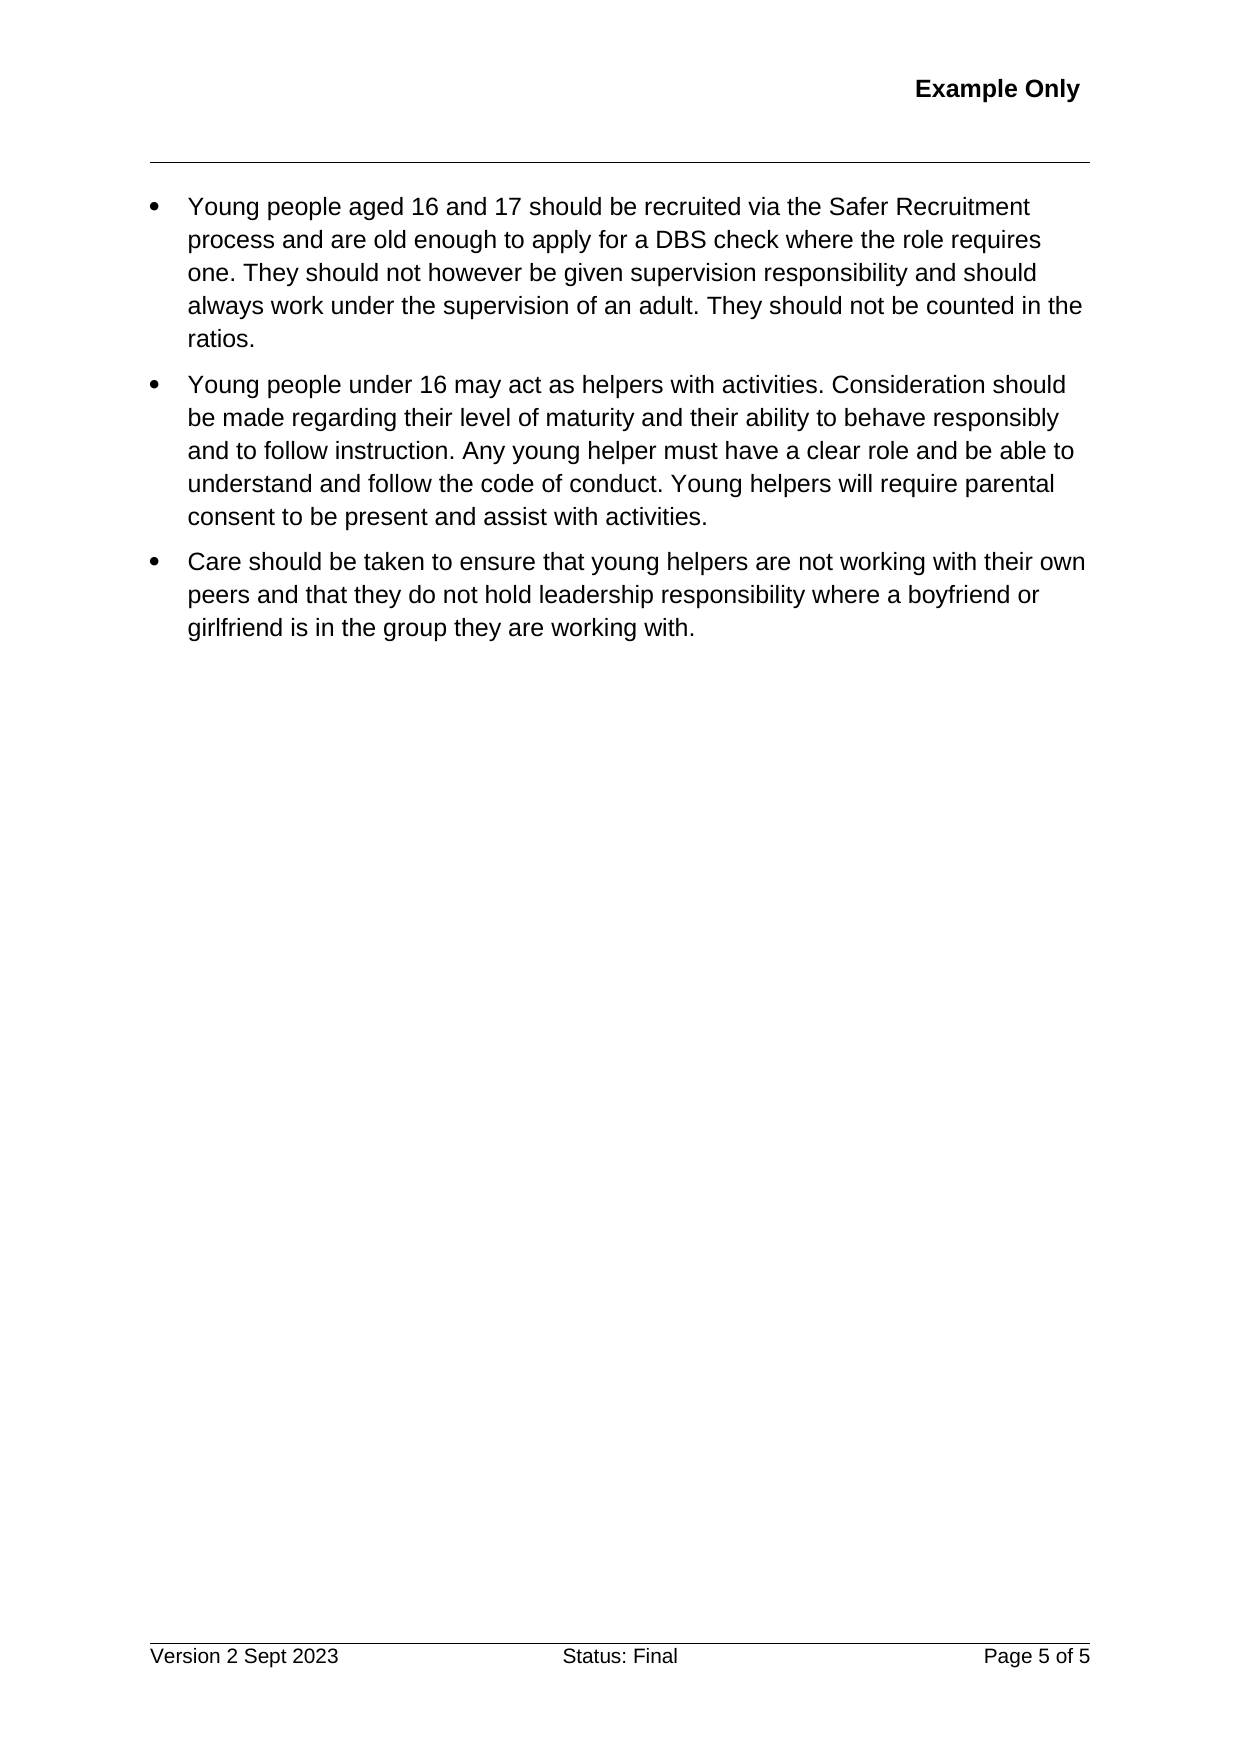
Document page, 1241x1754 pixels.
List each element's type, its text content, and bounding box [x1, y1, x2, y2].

list Young people aged 16 and 17 should be recruited via the Safer Recruitment process and are old enough to apply for a DBS check where the role requires one. They should not however be given supervision responsibility and should always work under the supervision of an adult. They should not be counted in the ratios. [150, 192, 1090, 353]
list Young people under 16 may act as helpers with activities. Consideration should be made regarding their level of maturity and their ability to behave responsibly and to follow instruction. Any young helper must have a clear role and be able to understand and follow the code of conduct. Young helpers will require parental consent to be present and assist with activities. [150, 369, 1090, 531]
list Care should be taken to ensure that young helpers are not working with their own peers and that they do not hold leadership responsibility where a boyfriend or girlfriend is in the group they are working with. [150, 547, 1090, 642]
